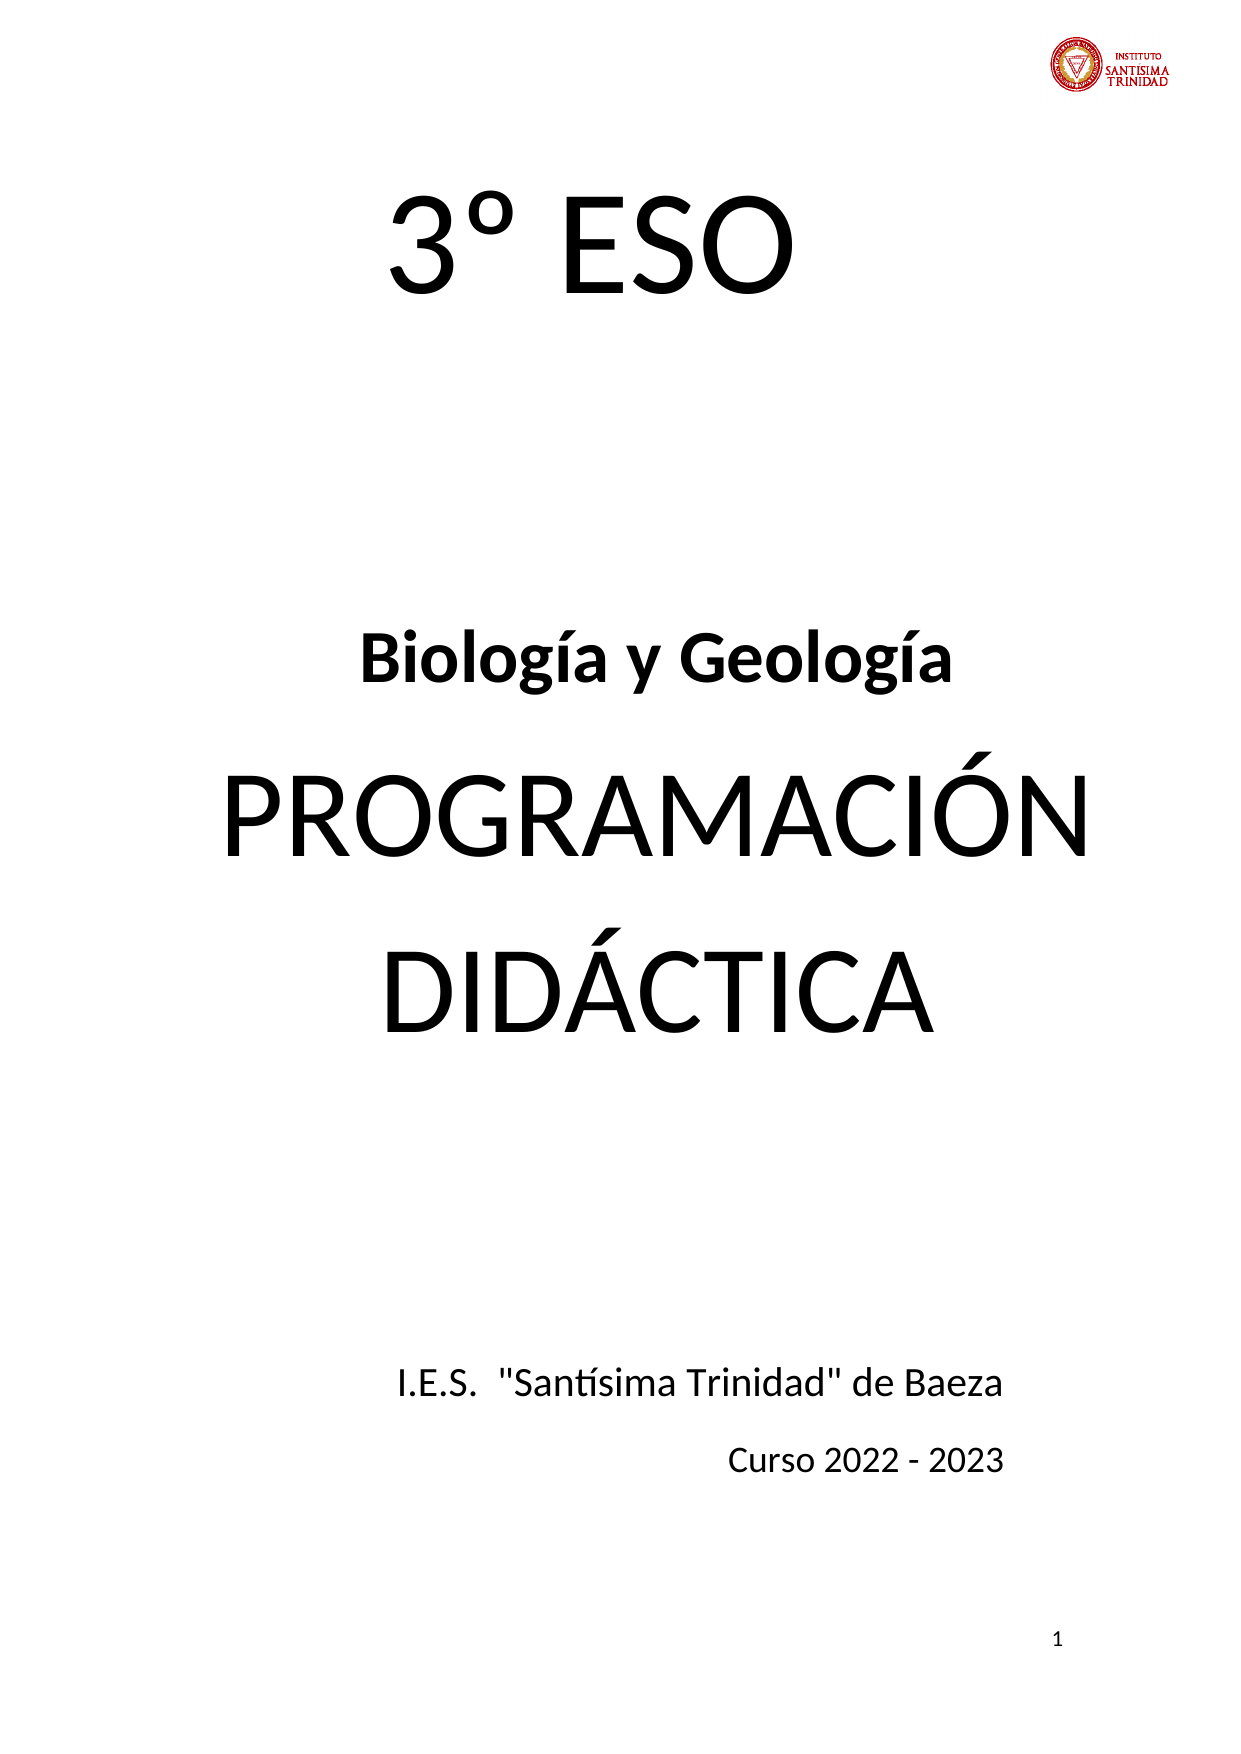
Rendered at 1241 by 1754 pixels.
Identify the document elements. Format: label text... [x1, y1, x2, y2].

text 3º ESO [177, 148, 1004, 331]
text Curso 2022 - 2023 [177, 1436, 1004, 1481]
text Biología y Geología [207, 609, 1107, 701]
text PROGRAMACIÓN DIDÁCTICA [207, 735, 1107, 1063]
picture [1034, 28, 1185, 107]
text I.E.S. "Santísima Trinidad" de Baeza [177, 1356, 1004, 1407]
